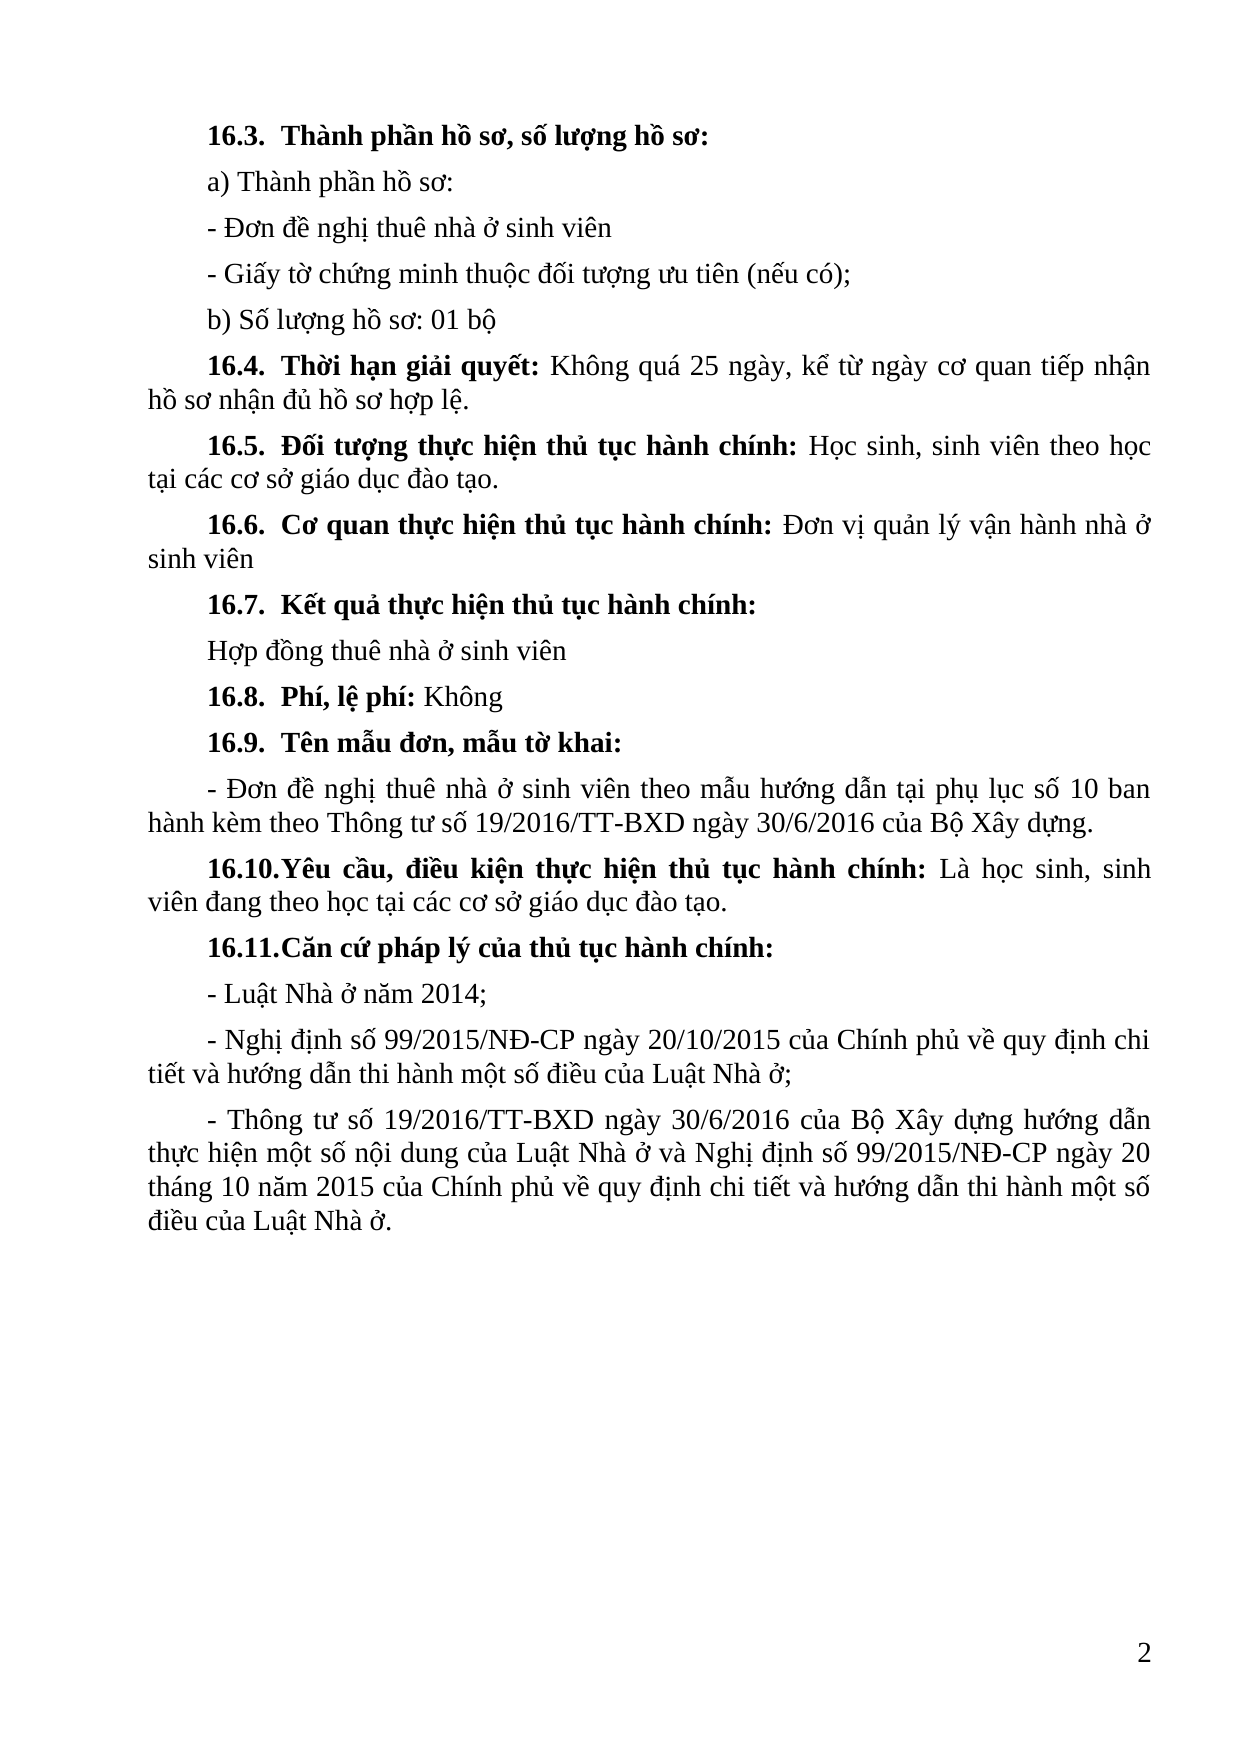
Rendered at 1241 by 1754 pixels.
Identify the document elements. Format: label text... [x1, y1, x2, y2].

list Căn cứ pháp lý của thủ tục hành chính: [148, 930, 1152, 964]
text - Thông tư số 19/2016/TT-BXD ngày 30/6/2016 của Bộ Xây dựng hướng dẫn thực hiện một số nội dung của Luật Nhà ở và Nghị định số 99/2015/NĐ-CP ngày 20 tháng 10 năm 2015 của Chính phủ về quy định chi tiết và hướng dẫn thi hành một số điều của Luật Nhà ở. [148, 1102, 1152, 1236]
list Tên mẫu đơn, mẫu tờ khai: [148, 725, 1152, 759]
text - Luật Nhà ở năm 2014; [148, 976, 1152, 1010]
text - Đơn đề nghị thuê nhà ở sinh viên theo mẫu hướng dẫn tại phụ lục số 10 ban hành kèm theo Thông tư số 19/2016/TT-BXD ngày 30/6/2016 của Bộ Xây dựng. [148, 771, 1152, 838]
list Kết quả thực hiện thủ tục hành chính: [148, 587, 1152, 621]
text Hợp đồng thuê nhà ở sinh viên [148, 633, 1152, 667]
text a) Thành phần hồ sơ: [148, 164, 1152, 198]
text - Nghị định số 99/2015/NĐ-CP ngày 20/10/2015 của Chính phủ về quy định chi tiết và hướng dẫn thi hành một số điều của Luật Nhà ở; [148, 1022, 1152, 1089]
list Thành phần hồ sơ, số lượng hồ sơ: [148, 118, 1152, 152]
text - Giấy tờ chứng minh thuộc đối tượng ưu tiên (nếu có); [148, 256, 1152, 290]
text b) Số lượng hồ sơ: 01 bộ [148, 302, 1152, 336]
list Đối tượng thực hiện thủ tục hành chính: Học sinh, sinh viên theo học tại các cơ sở giáo dục đào tạo. [148, 428, 1152, 495]
list Phí, lệ phí: Không [148, 679, 1152, 713]
list Yêu cầu, điều kiện thực hiện thủ tục hành chính: Là học sinh, sinh viên đang theo học tại các cơ sở giáo dục đào tạo. [148, 851, 1152, 918]
list Cơ quan thực hiện thủ tục hành chính: Đơn vị quản lý vận hành nhà ở sinh viên [148, 507, 1152, 574]
list Thời hạn giải quyết: Không quá 25 ngày, kể từ ngày cơ quan tiếp nhận hồ sơ nhận đủ hồ sơ hợp lệ. [148, 348, 1152, 415]
text - Đơn đề nghị thuê nhà ở sinh viên [148, 210, 1152, 244]
